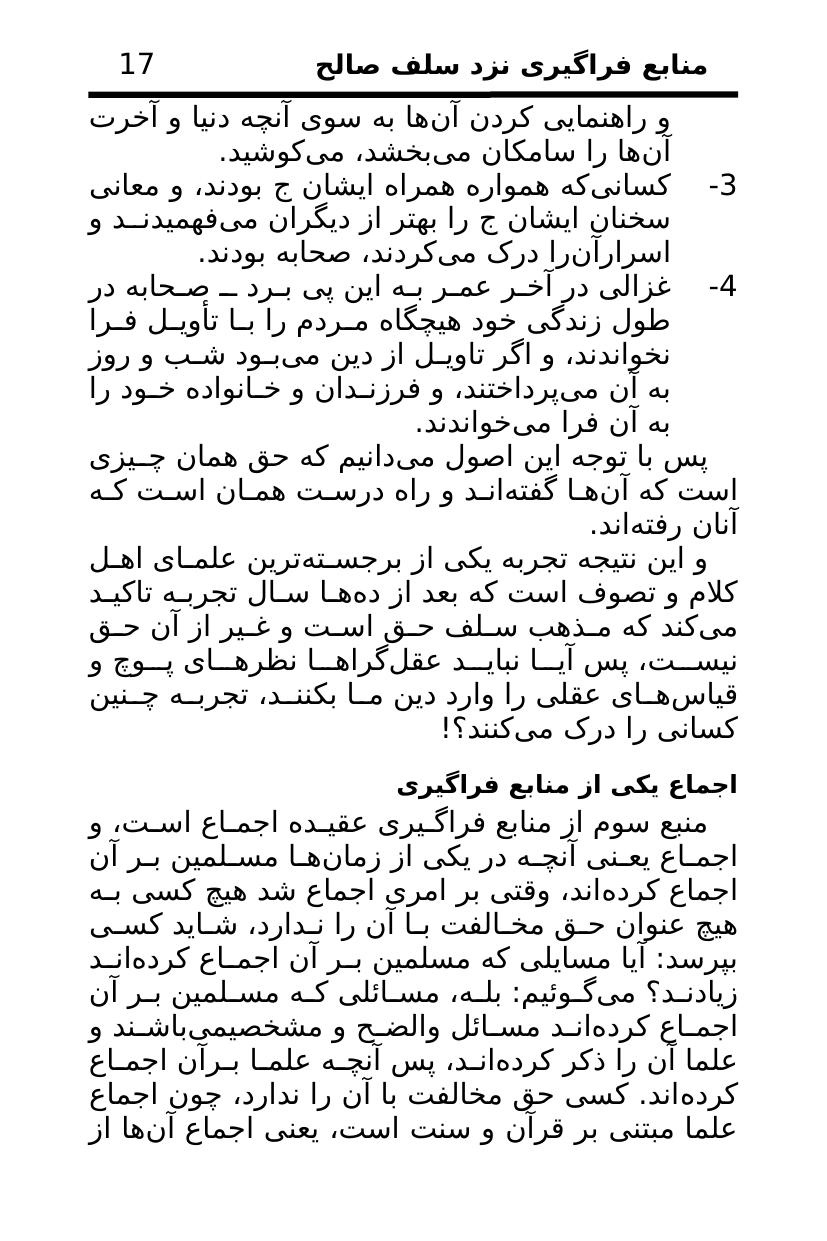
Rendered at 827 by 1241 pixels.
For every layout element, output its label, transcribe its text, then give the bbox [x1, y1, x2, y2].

list غزالی در آخر عمر به این پی برد ـ صحابه در طول زندگی خود هیچگاه مردم را با تأویل فرا نخواندند، و اگر تاویل از دین می‌بود شب و روز به آن می‌پرداختند، و فرزندان و خانواده خود را به آن فرا می‌خواندند. [89, 270, 708, 439]
list کسانی‌که همواره همراه ایشان ج بودند، و معانی سخنان ایشان ج را بهتر از دیگران می‌فهمیدند و اسرارآن‌را درک می‌کردند، صحابه بودند. [89, 168, 708, 270]
text اجماع یکی از منابع فراگیری [89, 770, 738, 799]
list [89, 100, 708, 168]
text و این نتیجه تجربه یکی از برجسته‌ترین علمای اهل کلام و تصوف است که بعد از ده‌ها سال تجربه تاکید می‌کند که مذهب سلف حق است و غیر از آن حق نیست، پس آیا نباید عقل‌گراها نظرهای پوچ و قیاس‌های عقلی را وارد دین ما بکنند، تجربه چنین کسانی را درک می‌کنند؟! [89, 541, 738, 745]
text پس با توجه این اصول می‌دانیم که حق همان چیزی است که آن‌ها گفته‌اند و راه درست همان است که آنان رفته‌اند. [89, 439, 738, 541]
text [89, 806, 738, 1145]
